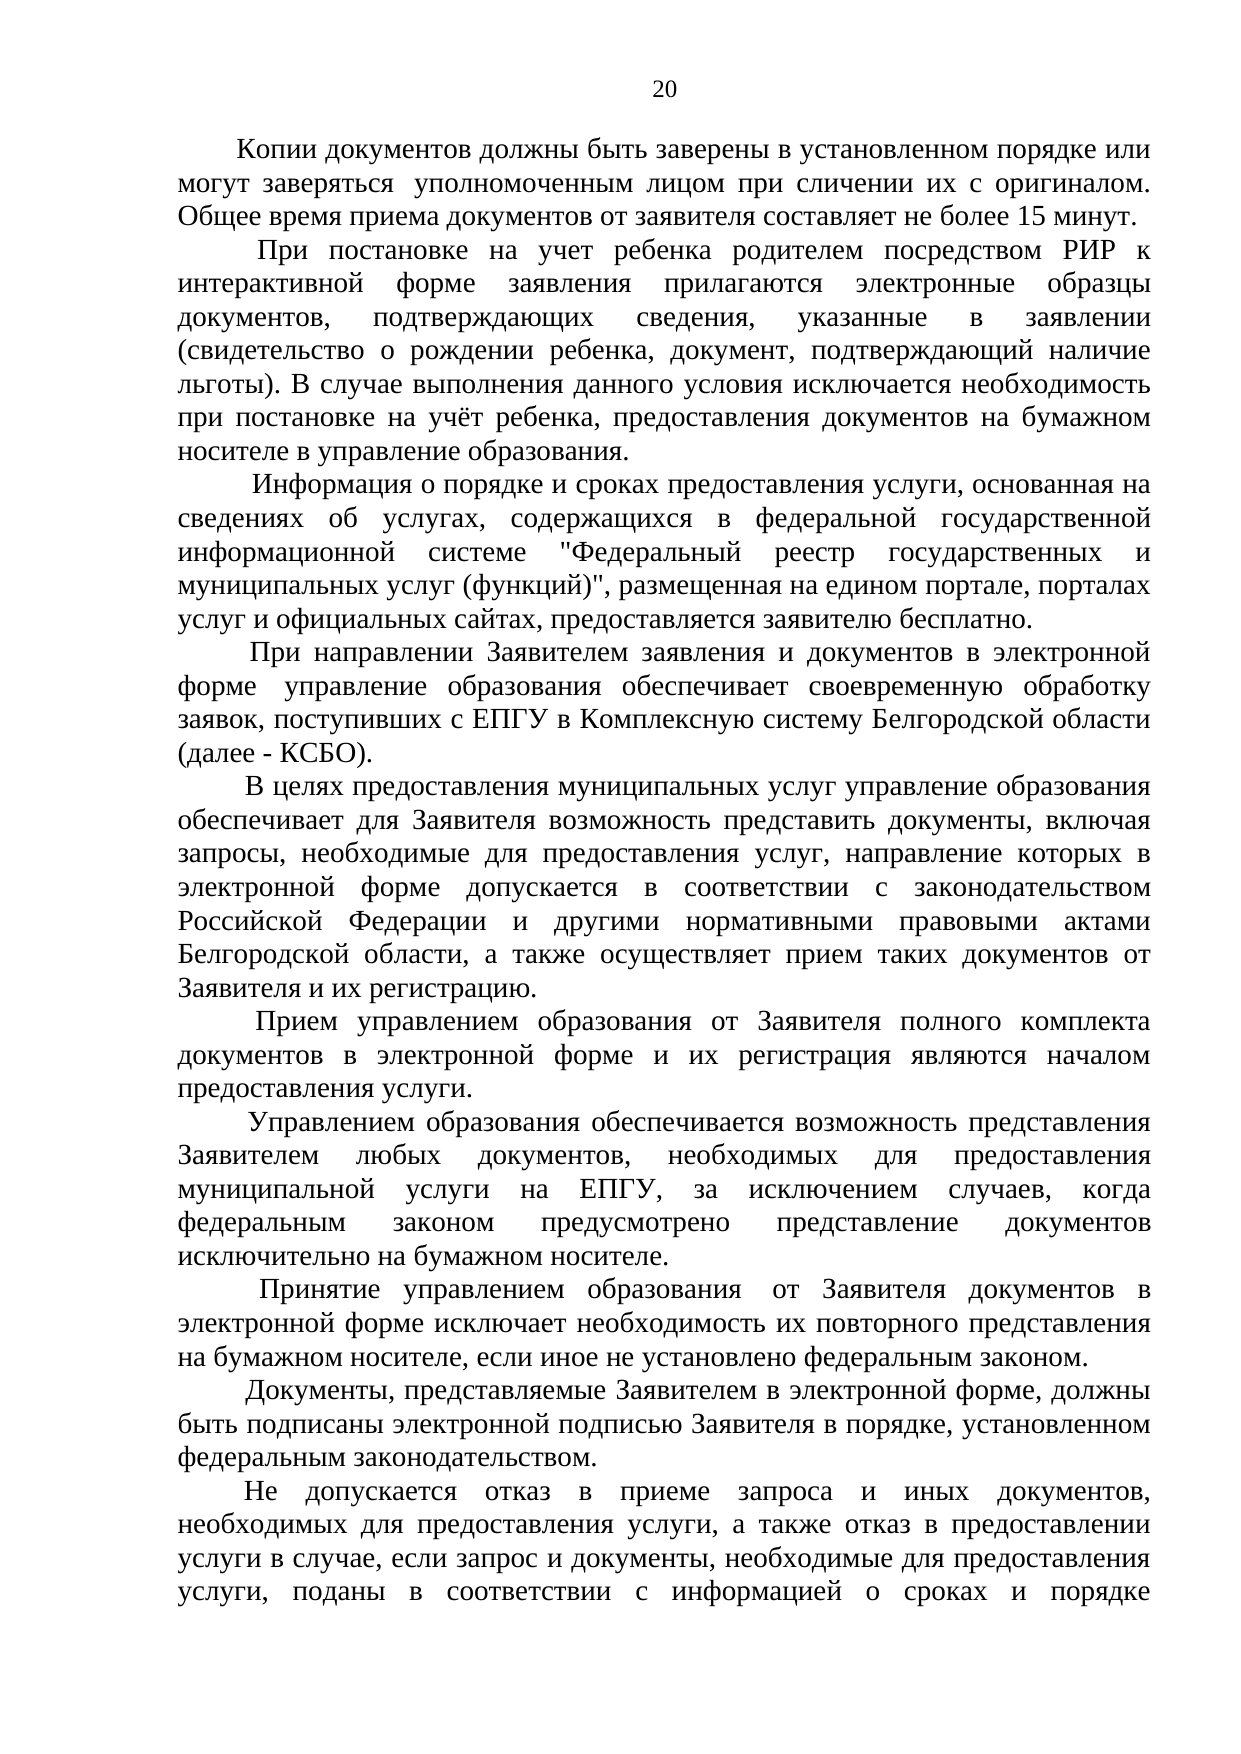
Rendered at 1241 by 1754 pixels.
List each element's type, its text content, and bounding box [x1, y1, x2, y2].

list Управлением образования обеспечивается возможность представления Заявителем любых документов, необходимых для предоставления муниципальной услуги на ЕПГУ, за исключением случаев, когда федеральным законом предусмотрено представление документов исключительно на бумажном носителе. [177, 1104, 1152, 1272]
list Документы, представляемые Заявителем в электронной форме, должны быть подписаны электронной подписью Заявителя в порядке, установленном федеральным законодательством. [177, 1372, 1152, 1473]
list Копии документов должны быть заверены в установленном порядке или могут заверяться уполномоченным лицом при сличении их с оригиналом. Общее время приема документов от заявителя составляет не более 15 минут. [177, 131, 1152, 232]
list Прием управлением образования от Заявителя полного комплекта документов в электронной форме и их регистрация являются началом предоставления услуги. [177, 1003, 1152, 1104]
list При направлении Заявителем заявления и документов в электронной форме управление образования обеспечивает своевременную обработку заявок, поступивших с ЕПГУ в Комплексную систему Белгородской области (далее - КСБО). [177, 634, 1152, 768]
list Принятие управлением образования от Заявителя документов в электронной форме исключает необходимость их повторного представления на бумажном носителе, если иное не установлено федеральным законом. [177, 1272, 1152, 1372]
list При постановке на учет ребенка родителем посредством РИР к интерактивной форме заявления прилагаются электронные образцы документов, подтверждающих сведения, указанные в заявлении (свидетельство о рождении ребенка, документ, подтверждающий наличие льготы). В случае выполнения данного условия исключается необходимость при постановке на учёт ребенка, предоставления документов на бумажном носителе в управление образования. [177, 232, 1152, 467]
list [177, 1473, 1152, 1607]
list В целях предоставления муниципальных услуг управление образования обеспечивает для Заявителя возможность представить документы, включая запросы, необходимые для предоставления услуг, направление которых в электронной форме допускается в соответствии с законодательством Российской Федерации и другими нормативными правовыми актами Белгородской области, а также осуществляет прием таких документов от Заявителя и их регистрацию. [177, 768, 1152, 1003]
list Информация о порядке и сроках предоставления услуги, основанная на сведениях об услугах, содержащихся в федеральной государственной информационной системе "Федеральный реестр государственных и муниципальных услуг (функций)", размещенная на едином портале, порталах услуг и официальных сайтах, предоставляется заявителю бесплатно. [177, 467, 1152, 634]
